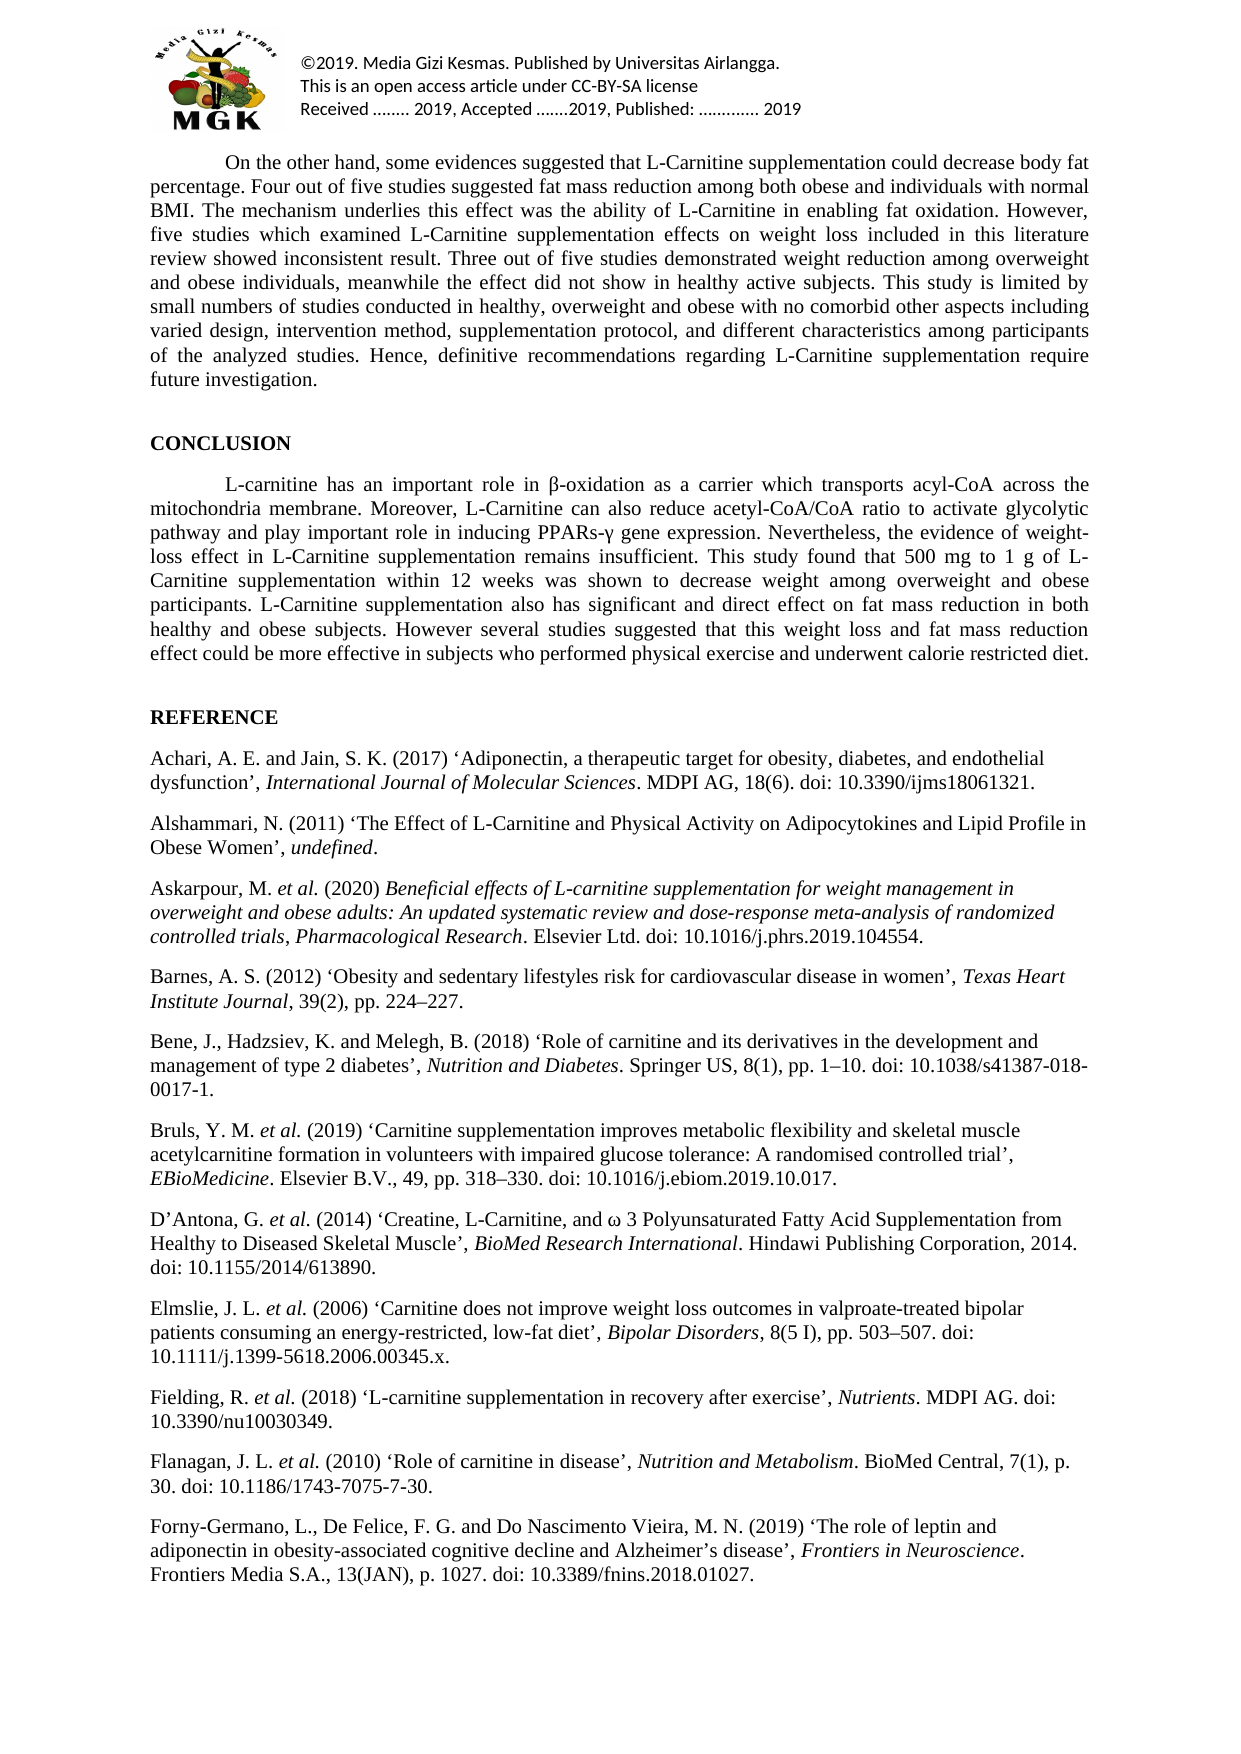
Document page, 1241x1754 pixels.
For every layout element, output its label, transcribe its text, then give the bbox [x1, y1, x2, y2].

text L-carnitine has an important role in β-oxidation as a carrier which transports acyl-CoA across the mitochondria membrane. Moreover, L-Carnitine can also reduce acetyl-CoA/CoA ratio to activate glycolytic pathway and play important role in inducing PPARs-γ gene expression. Nevertheless, the evidence of weight-loss effect in L-Carnitine supplementation remains insufficient. This study found that 500 mg to 1 g of L-Carnitine supplementation within 12 weeks was shown to decrease weight among overweight and obese participants. L-Carnitine supplementation also has significant and direct effect on fat mass reduction in both healthy and obese subjects. However several studies suggested that this weight loss and fat mass reduction effect could be more effective in subjects who performed physical exercise and underwent calorie restricted diet. [150, 472, 1090, 664]
text On the other hand, some evidences suggested that L-Carnitine supplementation could decrease body fat percentage. Four out of five studies suggested fat mass reduction among both obese and individuals with normal BMI. The mechanism underlies this effect was the ability of L-Carnitine in enabling fat oxidation. However, five studies which examined L-Carnitine supplementation effects on weight loss included in this literature review showed inconsistent result. Three out of five studies demonstrated weight reduction among overweight and obese individuals, meanwhile the effect did not show in healthy active subjects. This study is limited by small numbers of studies conducted in healthy, overweight and obese with no comorbid other aspects including varied design, intervention method, supplementation protocol, and different characteristics among participants of the analyzed studies. Hence, definitive recommendations regarding L-Carnitine supplementation require future investigation. [150, 150, 1090, 391]
text Barnes, A. S. (2012) ‘Obesity and sedentary lifestyles risk for cardiovascular disease in women’, Texas Heart Institute Journal, 39(2), pp. 224–227. [150, 964, 1090, 1013]
text D’Antona, G. et al. (2014) ‘Creatine, L-Carnitine, and ω 3 Polyunsaturated Fatty Acid Supplementation from Healthy to Diseased Skeletal Muscle’, BioMed Research International. Hindawi Publishing Corporation, 2014. doi: 10.1155/2014/613890. [150, 1207, 1090, 1279]
text Bene, J., Hadzsiev, K. and Melegh, B. (2018) ‘Role of carnitine and its derivatives in the development and management of type 2 diabetes’, Nutrition and Diabetes. Springer US, 8(1), pp. 1–10. doi: 10.1038/s41387-018-0017-1. [150, 1029, 1090, 1101]
text REFERENCE [150, 705, 1090, 729]
text Flanagan, J. L. et al. (2010) ‘Role of carnitine in disease’, Nutrition and Metabolism. BioMed Central, 7(1), p. 30. doi: 10.1186/1743-7075-7-30. [150, 1449, 1090, 1498]
picture [150, 26, 285, 132]
text CONCLUSION [150, 431, 1090, 455]
text Forny-Germano, L., De Felice, F. G. and Do Nascimento Vieira, M. N. (2019) ‘The role of leptin and adiponectin in obesity-associated cognitive decline and Alzheimer’s disease’, Frontiers in Neuroscience. Frontiers Media S.A., 13(JAN), p. 1027. doi: 10.3389/fnins.2018.01027. [150, 1514, 1090, 1586]
text Alshammari, N. (2011) ‘The Effect of L-Carnitine and Physical Activity on Adipocytokines and Lipid Profile in Obese Women’, undefined. [150, 811, 1090, 859]
text Bruls, Y. M. et al. (2019) ‘Carnitine supplementation improves metabolic flexibility and skeletal muscle acetylcarnitine formation in volunteers with impaired glucose tolerance: A randomised controlled trial’, EBioMedicine. Elsevier B.V., 49, pp. 318–330. doi: 10.1016/j.ebiom.2019.10.017. [150, 1118, 1090, 1190]
text Elmslie, J. L. et al. (2006) ‘Carnitine does not improve weight loss outcomes in valproate-treated bipolar patients consuming an energy-restricted, low-fat diet’, Bipolar Disorders, 8(5 I), pp. 503–507. doi: 10.1111/j.1399-5618.2006.00345.x. [150, 1296, 1090, 1368]
text Fielding, R. et al. (2018) ‘L-carnitine supplementation in recovery after exercise’, Nutrients. MDPI AG. doi: 10.3390/nu10030349. [150, 1385, 1090, 1433]
text Achari, A. E. and Jain, S. K. (2017) ‘Adiponectin, a therapeutic target for obesity, diabetes, and endothelial dysfunction’, International Journal of Molecular Sciences. MDPI AG, 18(6). doi: 10.3390/ijms18061321. [150, 746, 1090, 794]
text Askarpour, M. et al. (2020) Beneficial effects of L-carnitine supplementation for weight management in overweight and obese adults: An updated systematic review and dose-response meta-analysis of randomized controlled trials, Pharmacological Research. Elsevier Ltd. doi: 10.1016/j.phrs.2019.104554. [150, 876, 1090, 948]
